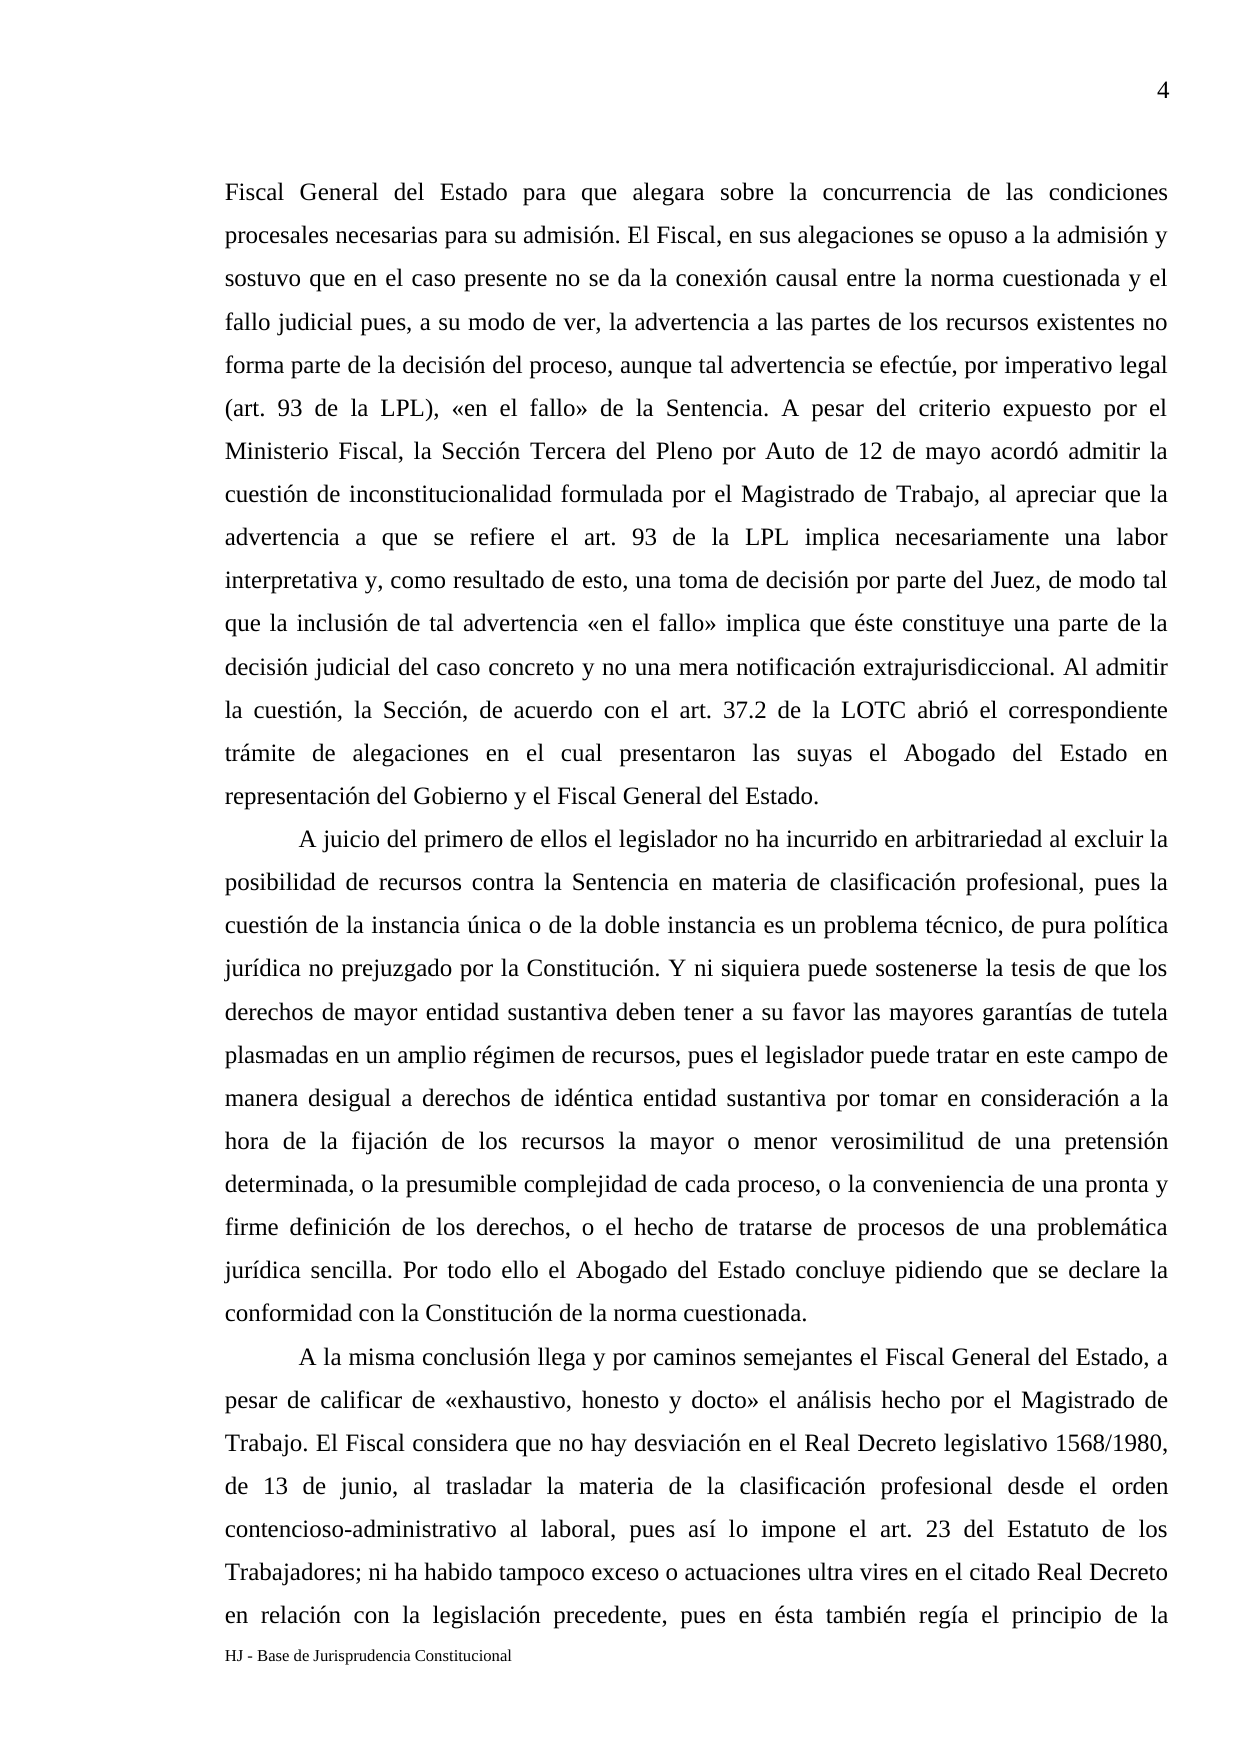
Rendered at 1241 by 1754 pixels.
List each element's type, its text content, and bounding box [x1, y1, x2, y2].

text A juicio del primero de ellos el legislador no ha incurrido en arbitrariedad al excluir la posibilidad de recursos contra la Sentencia en materia de clasificación profesional, pues la cuestión de la instancia única o de la doble instancia es un problema técnico, de pura política jurídica no prejuzgado por la Constitución. Y ni siquiera puede sostenerse la tesis de que los derechos de mayor entidad sustantiva deben tener a su favor las mayores garantías de tutela plasmadas en un amplio régimen de recursos, pues el legislador puede tratar en este campo de manera desigual a derechos de idéntica entidad sustantiva por tomar en consideración a la hora de la fijación de los recursos la mayor o menor verosimilitud de una pretensión determinada, o la presumible complejidad de cada proceso, o la conveniencia de una pronta y firme definición de los derechos, o el hecho de tratarse de procesos de una problemática jurídica sencilla. Por todo ello el Abogado del Estado concluye pidiendo que se declare la conformidad con la Constitución de la norma cuestionada. [224, 824, 1169, 1327]
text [224, 1342, 1169, 1629]
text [224, 177, 1169, 810]
